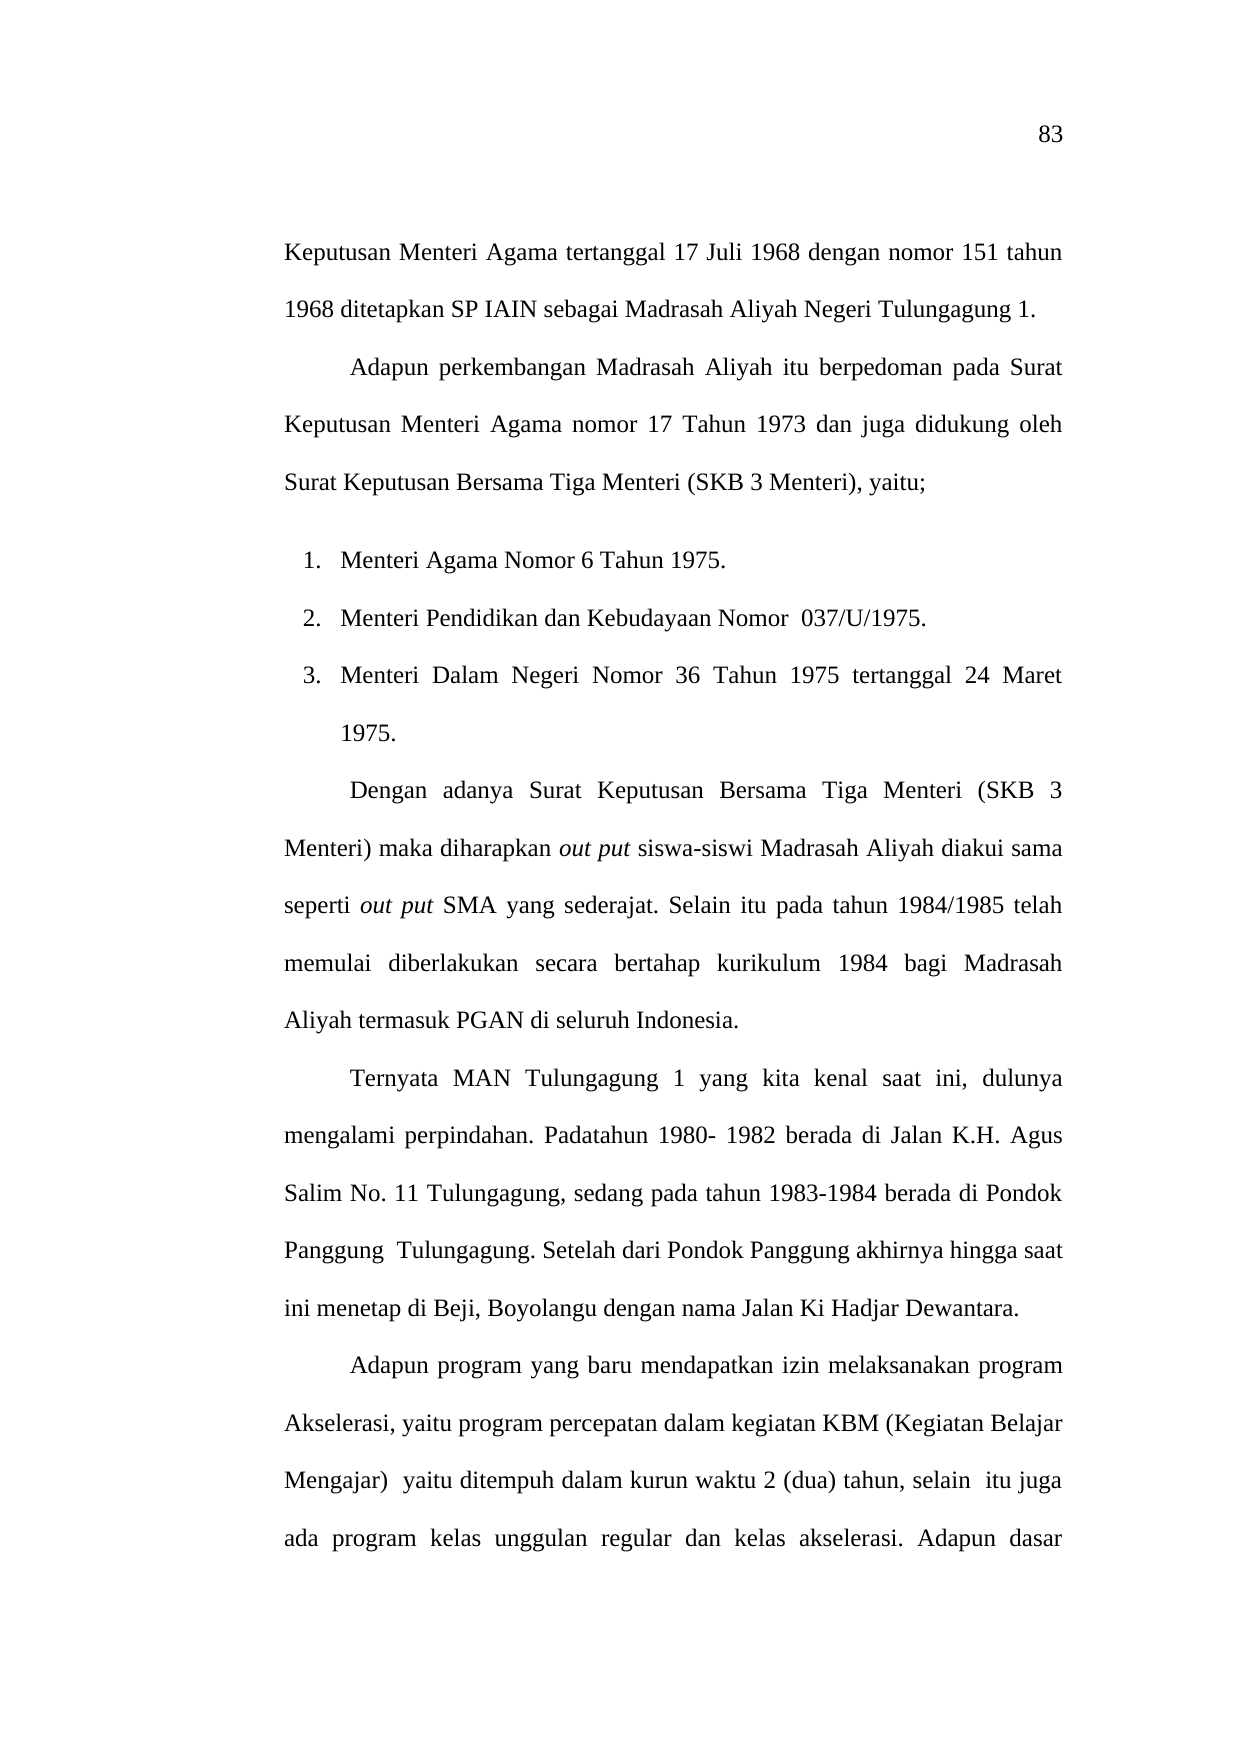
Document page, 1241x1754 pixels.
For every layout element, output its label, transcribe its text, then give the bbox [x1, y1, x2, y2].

list Menteri Dalam Negeri Nomor 36 Tahun 1975 tertanggal 24 Maret 1975. [303, 660, 1063, 747]
list Menteri Pendidikan dan Kebudayaan Nomor 037/U/1975. [303, 603, 1063, 632]
list Adapun perkembangan Madrasah Aliyah itu berpedoman pada Surat Keputusan Menteri Agama nomor 17 Tahun 1973 dan juga didukung oleh Surat Keputusan Bersama Tiga Menteri (SKB 3 Menteri), yaitu; [284, 352, 1063, 496]
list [284, 237, 1063, 323]
list Ternyata MAN Tulungagung 1 yang kita kenal saat ini, dulunya mengalami perpindahan. Padatahun 1980- 1982 berada di Jalan K.H. Agus Salim No. 11 Tulungagung, sedang pada tahun 1983-1984 berada di Pondok Panggung Tulungagung. Setelah dari Pondok Panggung akhirnya hingga saat ini menetap di Beji, Boyolangu dengan nama Jalan Ki Hadjar Dewantara. [284, 1063, 1063, 1322]
list Menteri Agama Nomor 6 Tahun 1975. [303, 545, 1063, 574]
list Dengan adanya Surat Keputusan Bersama Tiga Menteri (SKB 3 Menteri) maka diharapkan out put siswa-siswi Madrasah Aliyah diakui sama seperti out put SMA yang sederajat. Selain itu pada tahun 1984/1985 telah memulai diberlakukan secara bertahap kurikulum 1984 bagi Madrasah Aliyah termasuk PGAN di seluruh Indonesia. [284, 775, 1063, 1034]
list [284, 1350, 1063, 1552]
